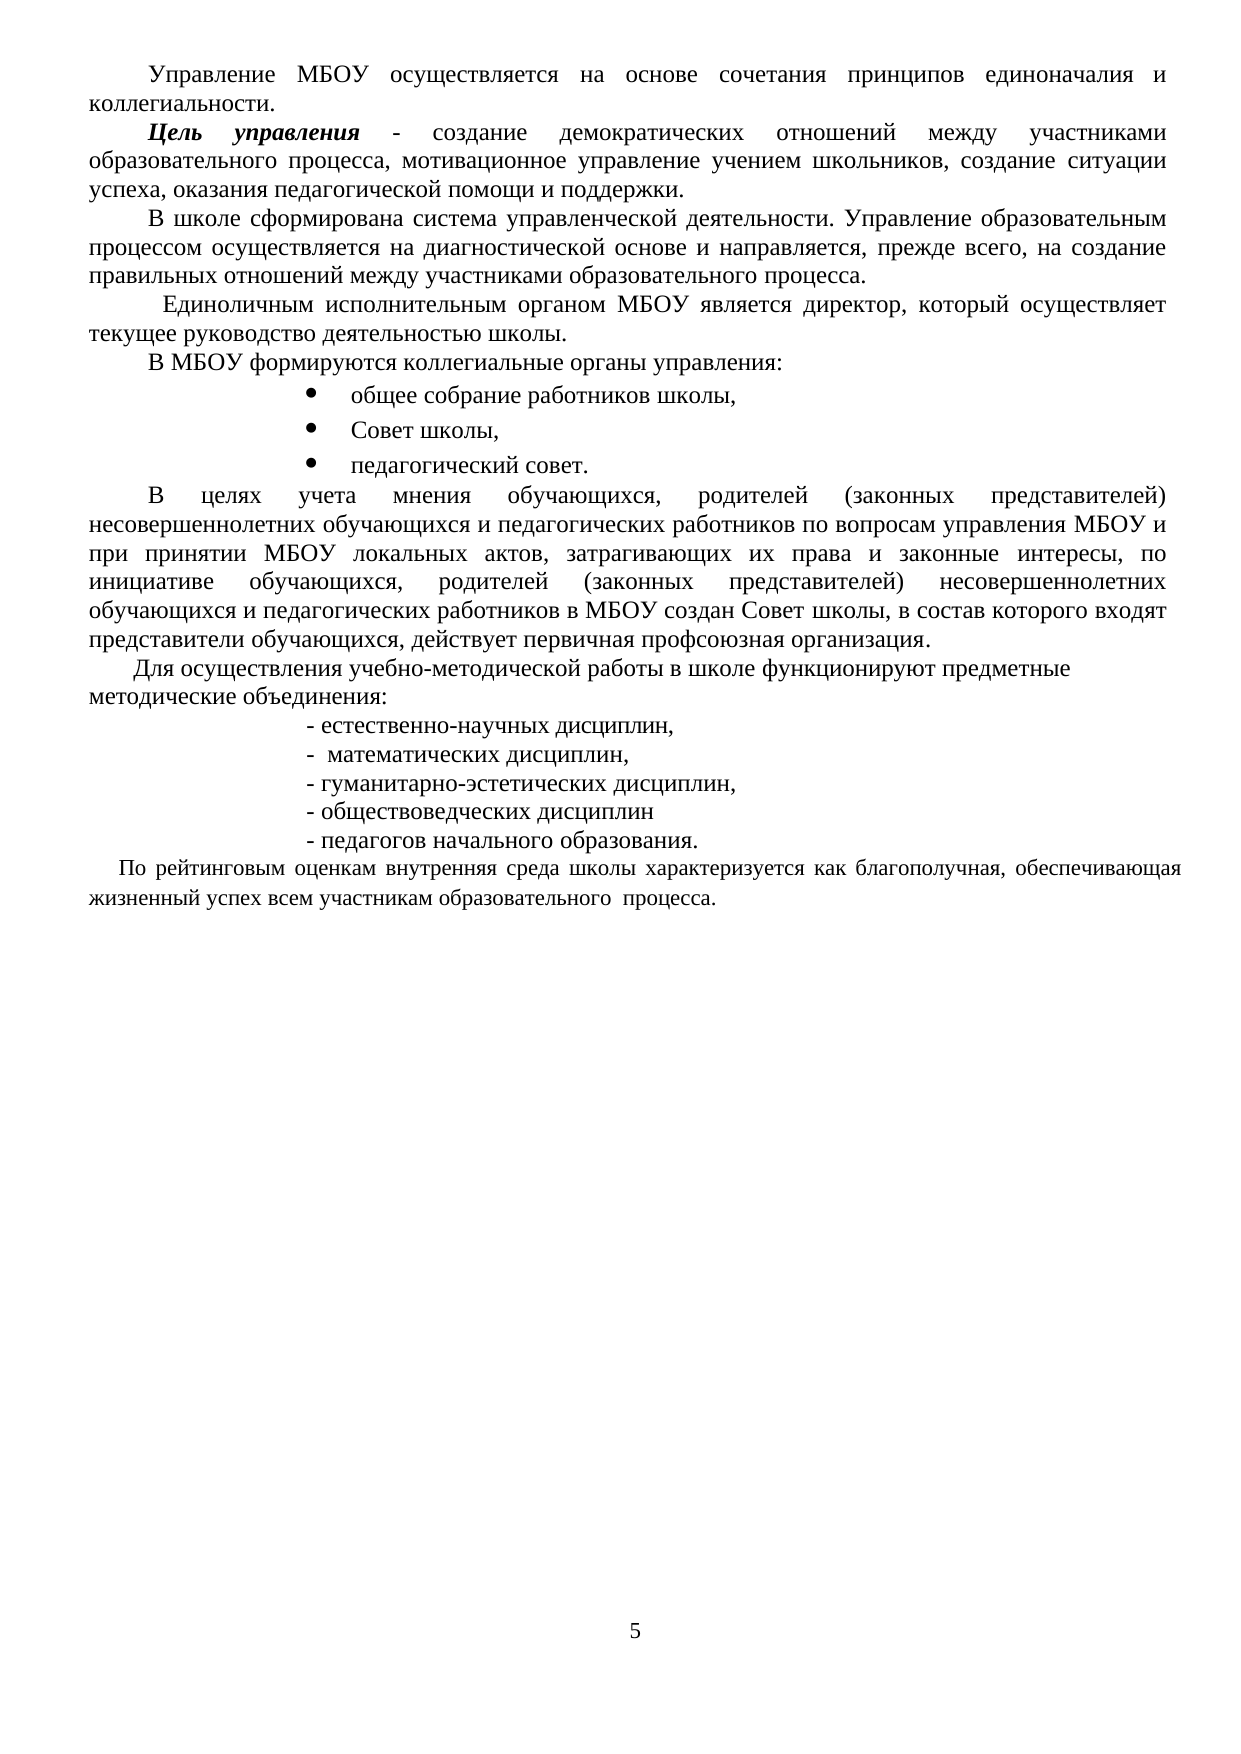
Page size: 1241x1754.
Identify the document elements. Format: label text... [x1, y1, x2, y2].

list обществоведческих дисциплин [306, 796, 1181, 825]
list математических дисциплин, [306, 739, 1181, 768]
text Для осуществления учебно-методической работы в школе функционируют предметные методические объединения: [89, 653, 1092, 710]
text В МБОУ формируются коллегиальные органы управления: [89, 347, 1181, 375]
text Управление МБОУ осуществляется на основе сочетания принципов единоначалия и коллегиальности. [89, 59, 1167, 117]
list педагогический совет. [306, 445, 1181, 480]
list гуманитарно-эстетических дисциплин, [306, 768, 1181, 796]
list педагогов начального образования. [306, 825, 1181, 854]
list естественно-научных дисциплин, [306, 710, 1181, 739]
text Цель управления - создание демократических отношений между участниками образовательного процесса, мотивационное управление учением школьников, создание ситуации успеха, оказания педагогической помощи и поддержки. [89, 117, 1167, 203]
list общее собрание работников школы, [306, 375, 1181, 411]
text В школе сформирована система управленческой деятельности. Управление образовательным процессом осуществляется на диагностической основе и направляется, прежде всего, на создание правильных отношений между участниками образовательного процесса. [89, 203, 1167, 289]
list Совет школы, [306, 411, 1181, 445]
text Единоличным исполнительным органом МБОУ является директор, который осуществляет текущее руководство деятельностью школы. [89, 289, 1167, 347]
text По рейтинговым оценкам внутренняя среда школы характеризуется как благополучная, обеспечивающая жизненный успех всем участникам образовательного процесса. [89, 854, 1181, 911]
text В целях учета мнения обучающихся, родителей (законных представителей) несовершеннолетних обучающихся и педагогических работников по вопросам управления МБОУ и при принятии МБОУ локальных актов, затрагивающих их права и законные интересы, по инициативе обучающихся, родителей (законных представителей) несовершеннолетних обучающихся и педагогических работников в МБОУ создан Совет школы, в состав которого входят представители обучающихся, действует первичная профсоюзная организация. [89, 480, 1167, 653]
